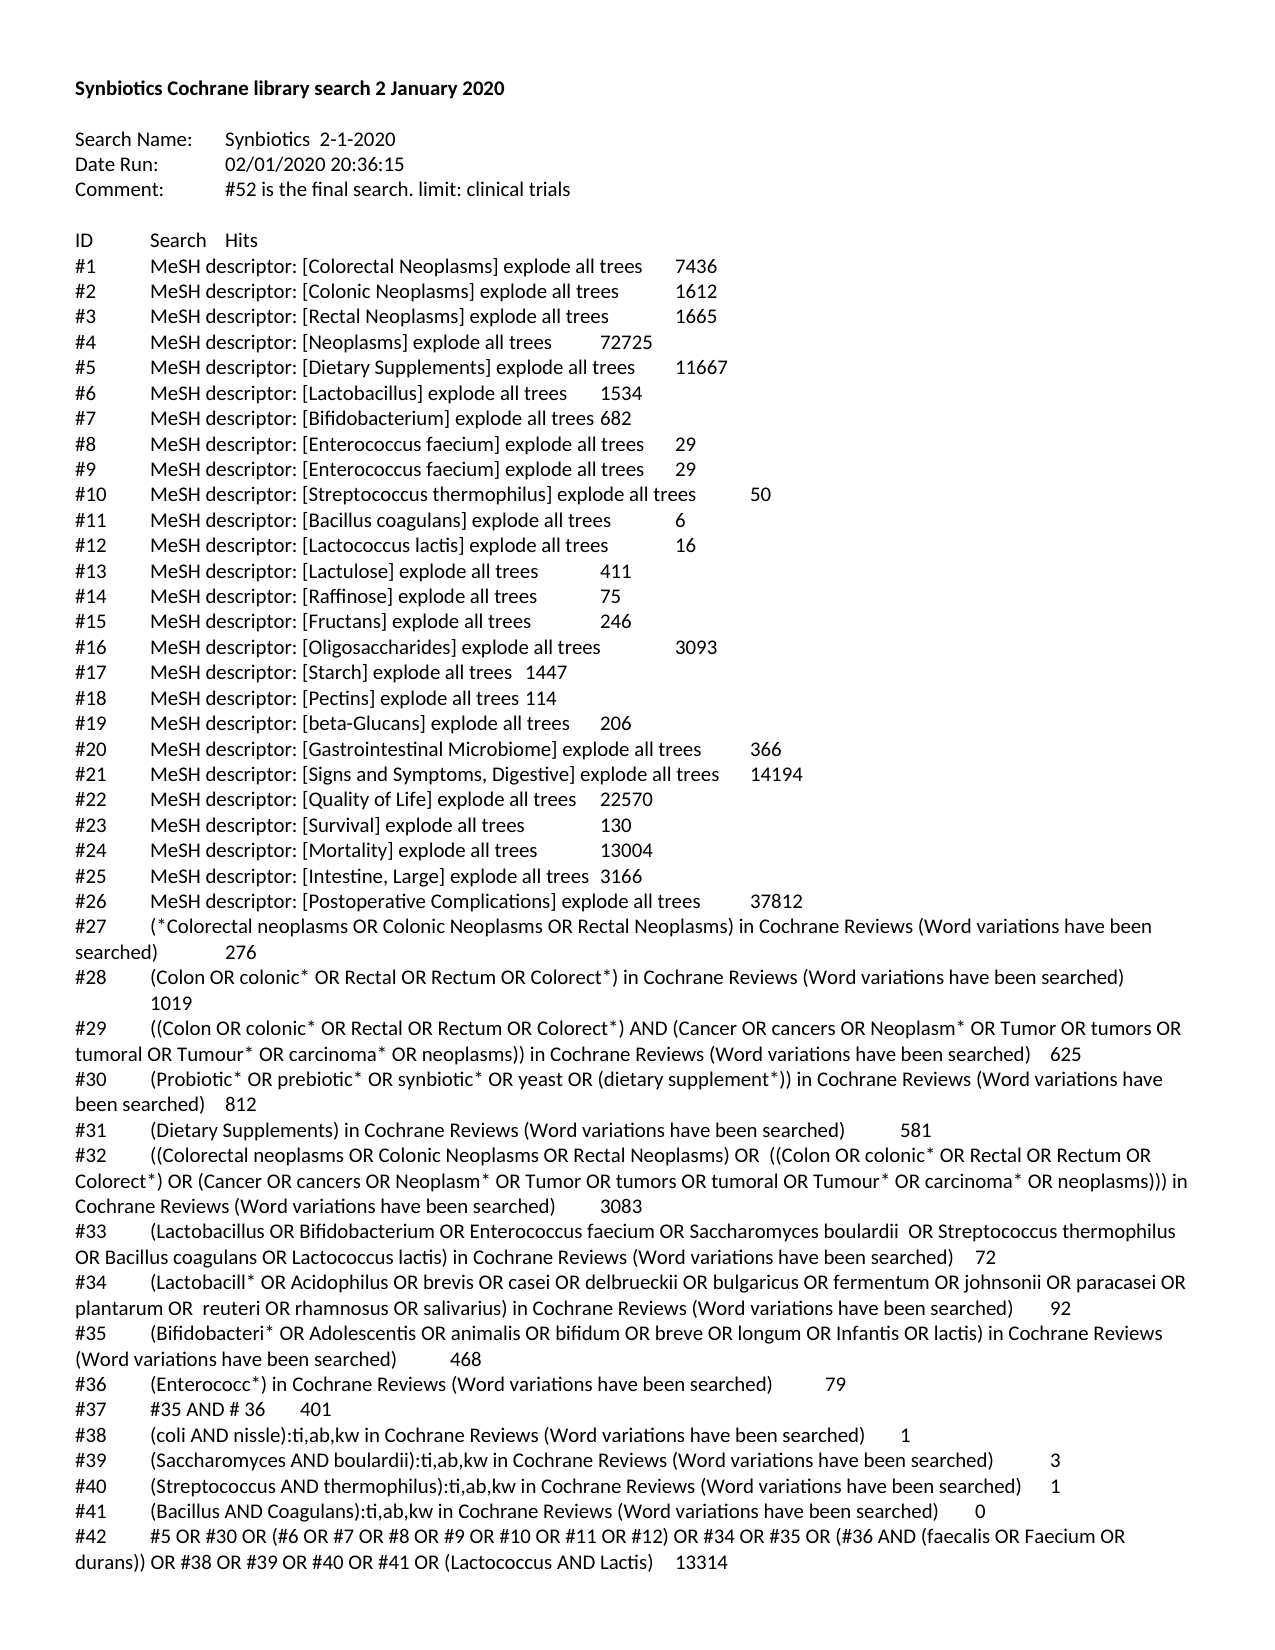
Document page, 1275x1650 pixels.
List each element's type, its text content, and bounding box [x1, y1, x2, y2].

text #20 MeSH descriptor: [Gastrointestinal Microbiome] explode all trees 366 [75, 736, 1200, 761]
text #39 (Saccharomyces AND boulardii):ti,ab,kw in Cochrane Reviews (Word variations have been searched) 3 [75, 1447, 1200, 1473]
text #11 MeSH descriptor: [Bacillus coagulans] explode all trees 6 [75, 507, 1200, 532]
text #1 MeSH descriptor: [Colorectal Neoplasms] explode all trees 7436 [75, 253, 1200, 278]
text #25 MeSH descriptor: [Intestine, Large] explode all trees 3166 [75, 863, 1200, 888]
text #31 (Dietary Supplements) in Cochrane Reviews (Word variations have been searched) 581 [75, 1117, 1200, 1142]
text #23 MeSH descriptor: [Survival] explode all trees 130 [75, 812, 1200, 837]
text #36 (Enterococc*) in Cochrane Reviews (Word variations have been searched) 79 [75, 1371, 1200, 1397]
text #32 ((Colorectal neoplasms OR Colonic Neoplasms OR Rectal Neoplasms) OR ((Colon OR colonic* OR Rectal OR Rectum OR Colorect*) OR (Cancer OR cancers OR Neoplasm* OR Tumor OR tumors OR tumoral OR Tumour* OR carcinoma* OR neoplasms))) in Cochrane Reviews (Word variations have been searched) 3083 [75, 1142, 1200, 1219]
text #40 (Streptococcus AND thermophilus):ti,ab,kw in Cochrane Reviews (Word variations have been searched) 1 [75, 1473, 1200, 1498]
text #15 MeSH descriptor: [Fructans] explode all trees 246 [75, 609, 1200, 634]
text #37 #35 AND # 36 401 [75, 1397, 1200, 1422]
text #4 MeSH descriptor: [Neoplasms] explode all trees 72725 [75, 329, 1200, 354]
text #17 MeSH descriptor: [Starch] explode all trees 1447 [75, 659, 1200, 685]
text #16 MeSH descriptor: [Oligosaccharides] explode all trees 3093 [75, 634, 1200, 659]
text #5 MeSH descriptor: [Dietary Supplements] explode all trees 11667 [75, 354, 1200, 380]
text #29 ((Colon OR colonic* OR Rectal OR Rectum OR Colorect*) AND (Cancer OR cancers OR Neoplasm* OR Tumor OR tumors OR tumoral OR Tumour* OR carcinoma* OR neoplasms)) in Cochrane Reviews (Word variations have been searched) 625 [75, 1015, 1200, 1066]
text #19 MeSH descriptor: [beta-Glucans] explode all trees 206 [75, 710, 1200, 736]
text #9 MeSH descriptor: [Enterococcus faecium] explode all trees 29 [75, 456, 1200, 482]
text Synbiotics Cochrane library search 2 January 2020 [75, 75, 1200, 100]
text #21 MeSH descriptor: [Signs and Symptoms, Digestive] explode all trees 14194 [75, 761, 1200, 787]
text #42 #5 OR #30 OR (#6 OR #7 OR #8 OR #9 OR #10 OR #11 OR #12) OR #34 OR #35 OR (#36 AND (faecalis OR Faecium OR durans)) OR #38 OR #39 OR #40 OR #41 OR (Lactococcus AND Lactis) 13314 [75, 1524, 1200, 1574]
text Search Name: Synbiotics 2-1-2020 [75, 126, 1200, 151]
text #41 (Bacillus AND Coagulans):ti,ab,kw in Cochrane Reviews (Word variations have been searched) 0 [75, 1498, 1200, 1524]
text #24 MeSH descriptor: [Mortality] explode all trees 13004 [75, 837, 1200, 863]
text #18 MeSH descriptor: [Pectins] explode all trees 114 [75, 685, 1200, 710]
text #22 MeSH descriptor: [Quality of Life] explode all trees 22570 [75, 787, 1200, 812]
text #30 (Probiotic* OR prebiotic* OR synbiotic* OR yeast OR (dietary supplement*)) in Cochrane Reviews (Word variations have been searched) 812 [75, 1066, 1200, 1117]
text #26 MeSH descriptor: [Postoperative Complications] explode all trees 37812 [75, 888, 1200, 914]
text ID Search Hits [75, 227, 1200, 253]
text #3 MeSH descriptor: [Rectal Neoplasms] explode all trees 1665 [75, 304, 1200, 329]
text Comment: #52 is the final search. limit: clinical trials [75, 177, 1200, 202]
text #38 (coli AND nissle):ti,ab,kw in Cochrane Reviews (Word variations have been searched) 1 [75, 1422, 1200, 1447]
text #33 (Lactobacillus OR Bifidobacterium OR Enterococcus faecium OR Saccharomyces boulardii OR Streptococcus thermophilus OR Bacillus coagulans OR Lactococcus lactis) in Cochrane Reviews (Word variations have been searched) 72 [75, 1219, 1200, 1269]
text #34 (Lactobacill* OR Acidophilus OR brevis OR casei OR delbrueckii OR bulgaricus OR fermentum OR johnsonii OR paracasei OR plantarum OR reuteri OR rhamnosus OR salivarius) in Cochrane Reviews (Word variations have been searched) 92 [75, 1269, 1200, 1320]
text #10 MeSH descriptor: [Streptococcus thermophilus] explode all trees 50 [75, 482, 1200, 507]
text #14 MeSH descriptor: [Raffinose] explode all trees 75 [75, 583, 1200, 609]
text #12 MeSH descriptor: [Lactococcus lactis] explode all trees 16 [75, 532, 1200, 558]
text #27 (*Colorectal neoplasms OR Colonic Neoplasms OR Rectal Neoplasms) in Cochrane Reviews (Word variations have been searched) 276 [75, 914, 1200, 964]
text #35 (Bifidobacteri* OR Adolescentis OR animalis OR bifidum OR breve OR longum OR Infantis OR lactis) in Cochrane Reviews (Word variations have been searched) 468 [75, 1320, 1200, 1371]
text #13 MeSH descriptor: [Lactulose] explode all trees 411 [75, 558, 1200, 583]
text Date Run: 02/01/2020 20:36:15 [75, 151, 1200, 177]
text #2 MeSH descriptor: [Colonic Neoplasms] explode all trees 1612 [75, 278, 1200, 304]
text #7 MeSH descriptor: [Bifidobacterium] explode all trees 682 [75, 405, 1200, 431]
text #6 MeSH descriptor: [Lactobacillus] explode all trees 1534 [75, 380, 1200, 405]
text #8 MeSH descriptor: [Enterococcus faecium] explode all trees 29 [75, 431, 1200, 456]
text #28 (Colon OR colonic* OR Rectal OR Rectum OR Colorect*) in Cochrane Reviews (Word variations have been searched) 1019 [75, 964, 1200, 1015]
